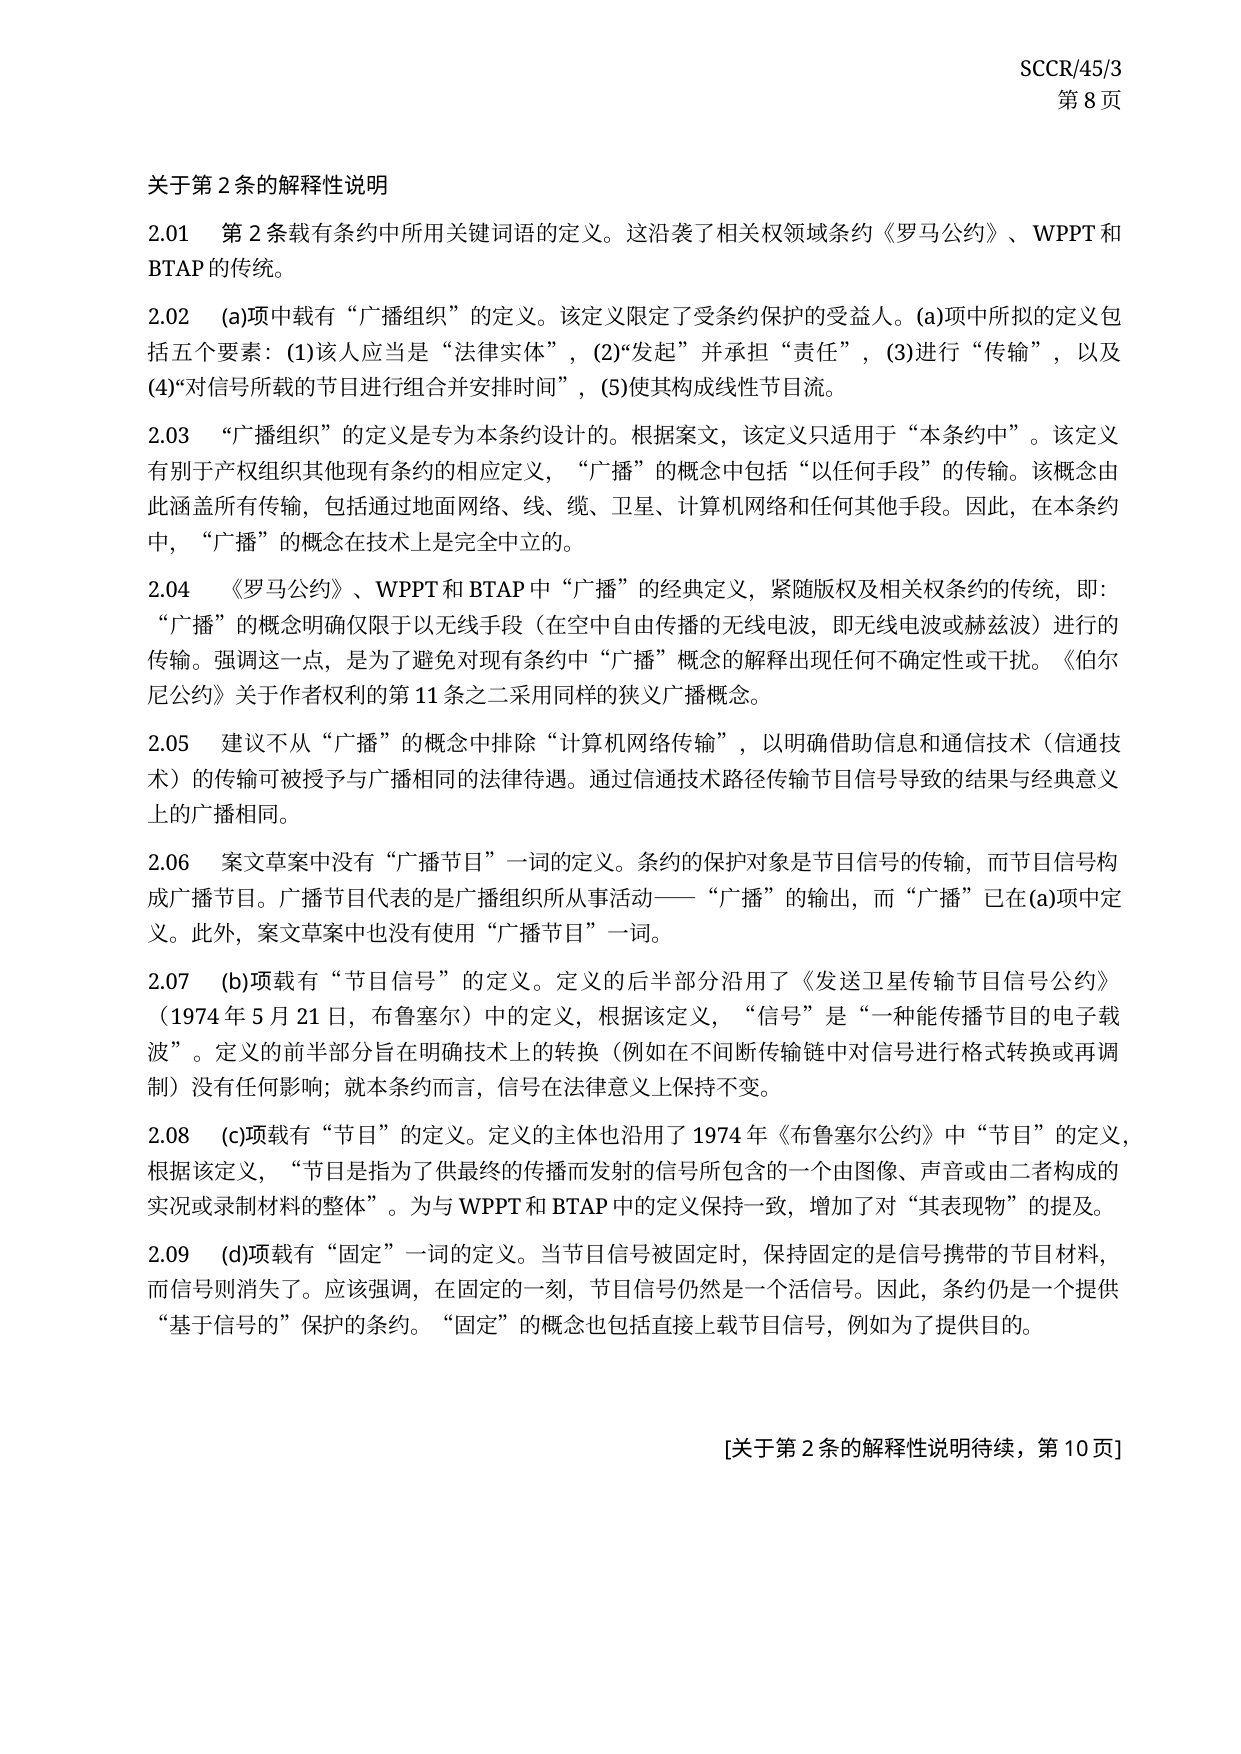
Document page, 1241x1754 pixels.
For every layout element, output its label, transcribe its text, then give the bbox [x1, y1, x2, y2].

text 2.09 (d)项载有“固定”一词的定义。当节目信号被固定时，保持固定的是信号携带的节目材料，而信号则消失了。应该强调，在固定的一刻，节目信号仍然是一个活信号。因此，条约仍是一个提供“基于信号的”保护的条约。“固定”的概念也包括直接上载节目信号，例如为了提供目的。 [148, 1233, 1122, 1339]
text 2.06 案文草案中没有“广播节目”一词的定义。条约的保护对象是节目信号的传输，而节目信号构成广播节目。广播节目代表的是广播组织所从事活动——“广播”的输出，而“广播”已在(a)项中定义。此外，案文草案中也没有使用“广播节目”一词。 [148, 842, 1122, 948]
text 2.03 “广播组织”的定义是专为本条约设计的。根据案文，该定义只适用于“本条约中”。该定义有别于产权组织其他现有条约的相应定义，“广播”的概念中包括“以任何手段”的传输。该概念由此涵盖所有传输，包括通过地面网络、线、缆、卫星、计算机网络和任何其他手段。因此，在本条约中，“广播”的概念在技术上是完全中立的。 [148, 414, 1122, 556]
text 2.08 (c)项载有“节目”的定义。定义的主体也沿用了1974年《布鲁塞尔公约》中“节目”的定义，根据该定义，“节目是指为了供最终的传播而发射的信号所包含的一个由图像、声音或由二者构成的实况或录制材料的整体”。为与WPPT和BTAP中的定义保持一致，增加了对“其表现物”的提及。 [148, 1114, 1122, 1221]
text 2.01 第2条载有条约中所用关键词语的定义。这沿袭了相关权领域条约《罗马公约》、WPPT和BTAP的传统。 [148, 212, 1122, 283]
text 2.02 (a)项中载有“广播组织”的定义。该定义限定了受条约保护的受益人。(a)项中所拟的定义包括五个要素：(1)该人应当是“法律实体”，(2)“发起”并承担“责任”，(3)进行“传输”，以及(4)“对信号所载的节目进行组合并安排时间”，(5)使其构成线性节目流。 [148, 296, 1122, 402]
text [关于第2条的解释性说明待续，第10页] [724, 1427, 1122, 1462]
text 2.04 《罗马公约》、WPPT和BTAP中“广播”的经典定义，紧随版权及相关权条约的传统，即：“广播”的概念明确仅限于以无线手段（在空中自由传播的无线电波，即无线电波或赫兹波）进行的传输。强调这一点，是为了避免对现有条约中“广播”概念的解释出现任何不确定性或干扰。《伯尔尼公约》关于作者权利的第11条之二采用同样的狭义广播概念。 [148, 569, 1122, 710]
text 2.05 建议不从“广播”的概念中排除“计算机网络传输”，以明确借助信息和通信技术（信通技术）的传输可被授予与广播相同的法律待遇。通过信通技术路径传输节目信号导致的结果与经典意义上的广播相同。 [148, 723, 1122, 829]
text 2.07 (b)项载有“节目信号”的定义。定义的后半部分沿用了《发送卫星传输节目信号公约》（1974年5月21日，布鲁塞尔）中的定义，根据该定义，“信号”是“一种能传播节目的电子载波”。定义的前半部分旨在明确技术上的转换（例如在不间断传输链中对信号进行格式转换或再调制）没有任何影响；就本条约而言，信号在法律意义上保持不变。 [148, 960, 1122, 1102]
text 关于第2条的解释性说明 [148, 164, 1122, 200]
